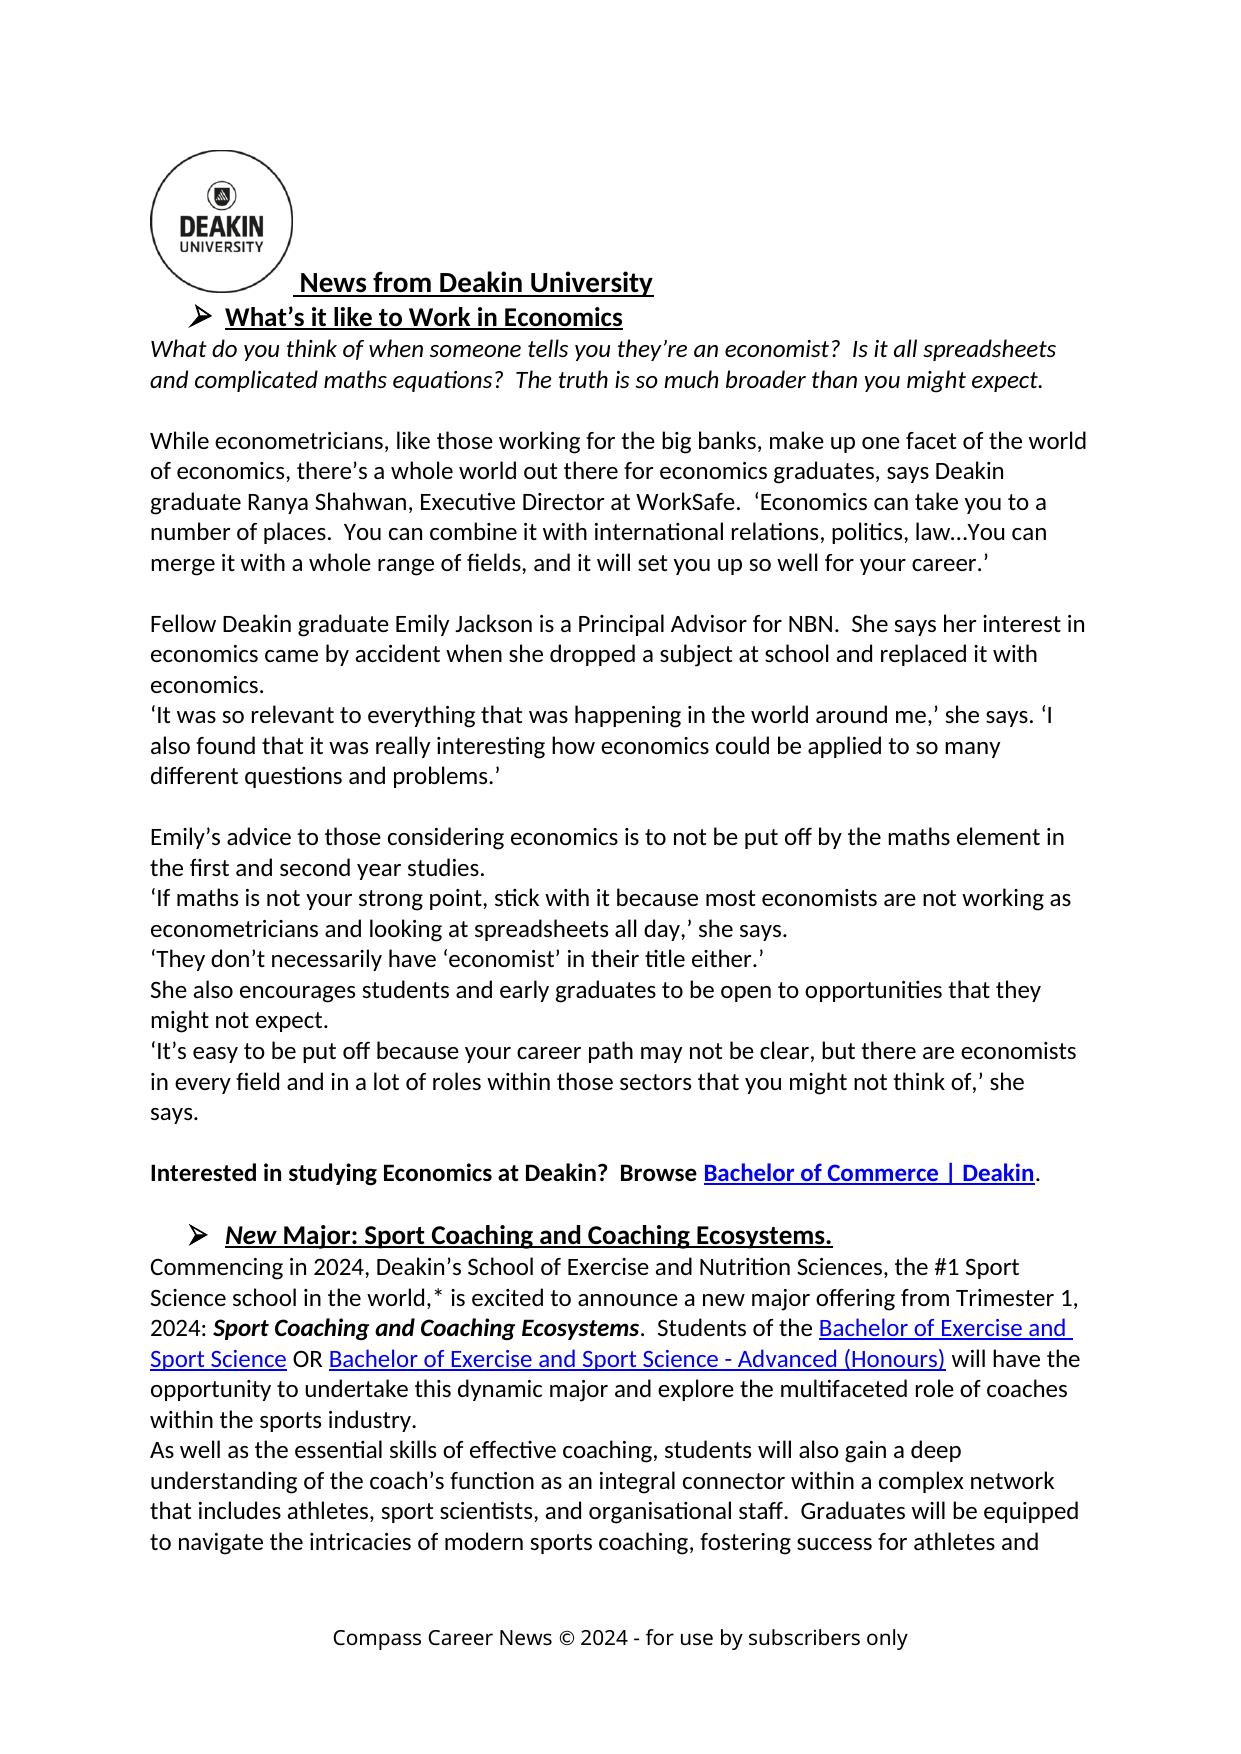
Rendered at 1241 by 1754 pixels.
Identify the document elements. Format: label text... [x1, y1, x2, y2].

picture [150, 150, 293, 293]
text While econometricians, like those working for the big banks, make up one facet of the world of economics, there’s a whole world out there for economics graduates, says Deakin graduate Ranya Shahwan, Executive Director at WorkSafe. ‘Economics can take you to a number of places. You can combine it with international relations, politics, law…You can merge it with a whole range of fields, and it will set you up so well for your career.’ [150, 394, 1090, 577]
text What do you think of when someone tells you they’re an economist? Is it all spreadsheets and complicated maths equations? The truth is so much broader than you might expect. [150, 333, 1090, 394]
list What’s it like to Work in Economics [187, 300, 1090, 333]
text Emily’s advice to those considering economics is to not be put off by the maths element in the first and second year studies. [150, 791, 1090, 883]
text She also encourages students and early graduates to be open to opportunities that they might not expect. [150, 974, 1090, 1035]
text ‘It’s easy to be put off because your career path may not be clear, but there are economists in every field and in a lot of roles within those sectors that you might not think of,’ she says. [150, 1035, 1090, 1127]
text ‘They don’t necessarily have ‘economist’ in their title either.’ [150, 944, 1090, 974]
list New Major: Sport Coaching and Coaching Ecosystems. [187, 1218, 1090, 1251]
text Fellow Deakin graduate Emily Jackson is a Principal Advisor for NBN. She says her interest in economics came by accident when she dropped a subject at school and replaced it with economics. [150, 577, 1090, 699]
text ‘If maths is not your strong point, stick with it because most economists are not working as econometricians and looking at spreadsheets all day,’ she says. [150, 883, 1090, 944]
text Interested in studying Economics at Deakin? Browse Bachelor of Commerce | Deakin. [150, 1127, 1090, 1188]
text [150, 1251, 1090, 1557]
text News from Deakin University [150, 150, 1090, 300]
text ‘It was so relevant to everything that was happening in the world around me,’ she says. ‘I also found that it was really interesting how economics could be applied to so many different questions and problems.’ [150, 699, 1090, 791]
